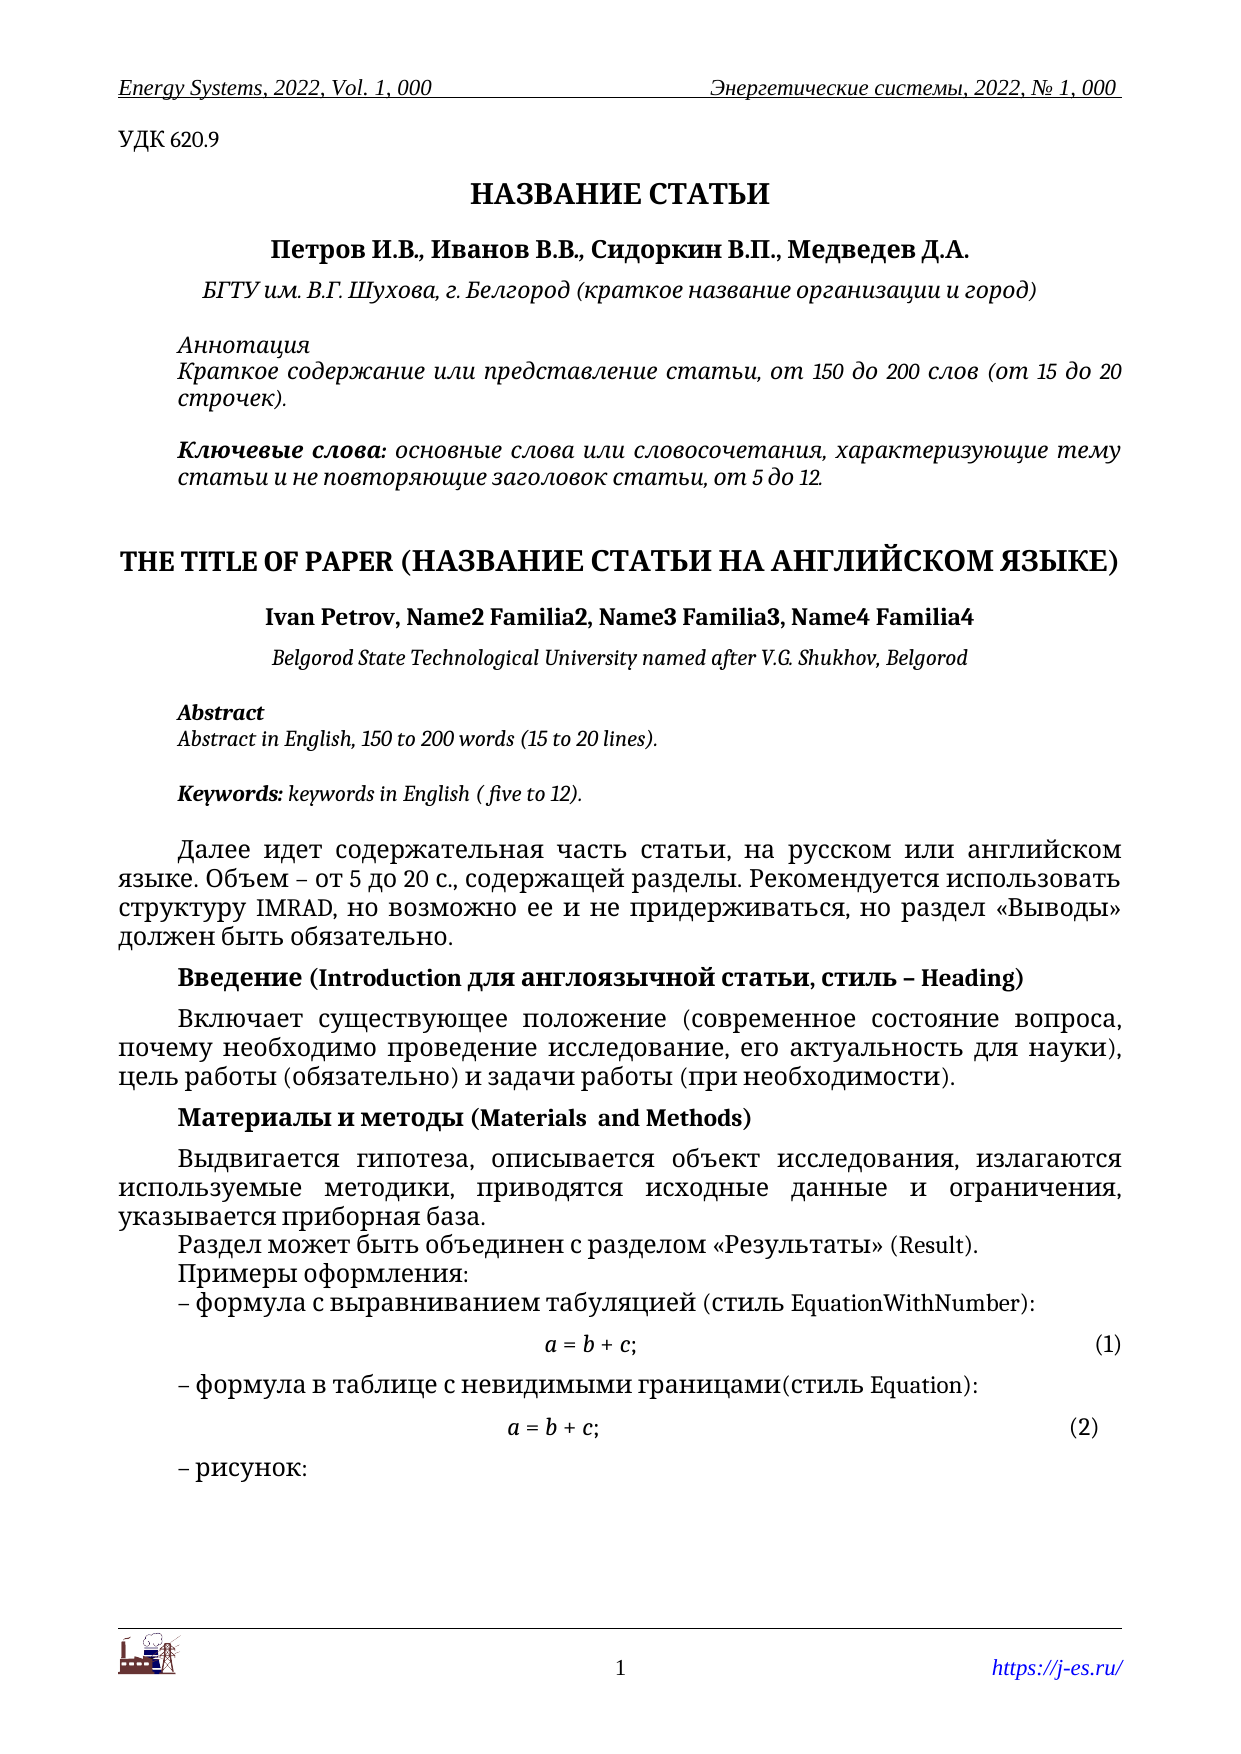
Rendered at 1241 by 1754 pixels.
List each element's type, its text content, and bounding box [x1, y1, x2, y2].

text The title of paper (Название статьи на английском языке) [118, 545, 1122, 578]
text Название статьи [118, 178, 1122, 211]
text a = b + c; (1) [118, 1330, 1122, 1359]
text Включает существующее положение (современное состояние вопроса, почему необходимо проведение исследование, его актуальность для науки), цель работы (обязательно) и задачи работы (при необходимости). [118, 1005, 1122, 1091]
picture [118, 1631, 181, 1676]
table_header (2) [1000, 1400, 1111, 1454]
subtitle Материалы и методы (Materials and Methods) [118, 1104, 1122, 1132]
text – рисунок: [118, 1454, 1122, 1482]
subtitle Введение (Introduction для англоязычной статьи, стиль – Heading) [118, 964, 1122, 992]
text Аннотация [177, 333, 1122, 359]
text Abstract [177, 699, 1122, 726]
text Примеры оформления: [118, 1260, 1122, 1289]
text – формула в таблице с невидимыми границами(стиль Equation): [118, 1371, 1122, 1400]
text Abstract in English, 150 to 200 words (15 to 20 lines). [177, 726, 1122, 752]
text Выдвигается гипотеза, описывается объект исследования, излагаются используемые методики, приводятся исходные данные и ограничения, указывается приборная база. [118, 1145, 1122, 1231]
text Belgorod State Technological University named after V.G. Shukhov, Belgorod [118, 644, 1122, 671]
text Далее идет содержательная часть статьи, на русском или английском языке. Объем – от 5 до 20 с., содержащей разделы. Рекомендуется использовать структуру IMRAD, но возможно ее и не придерживаться, но раздел «Выводы» должен быть обязательно. [118, 836, 1122, 951]
text Раздел может быть объединен с разделом «Результаты» (Result). [118, 1231, 1122, 1260]
text Ivan Petrov, Name2 Familia2, Name3 Familia3, Name4 Familia4 [118, 603, 1122, 632]
text УДК 620.9 [118, 127, 1122, 153]
text Ключевые слова: основные слова или словосочетания, характеризующие тему статьи и не повторяющие заголовок статьи, от 5 до 12. [177, 438, 1122, 491]
table_header a = b + c; [107, 1400, 999, 1454]
text – формула с выравниванием табуляцией (стиль EquationWithNumber): [118, 1289, 1122, 1317]
text Keywords: keywords in English ( five to 12). [177, 781, 1122, 807]
text БГТУ им. В.Г. Шухова, г. Белгород (краткое название организации и город) [118, 278, 1122, 304]
text Петров И.В., Иванов В.В., Сидоркин В.П., Медведев Д.А. [118, 236, 1122, 265]
text Краткое содержание или представление статьи, от 150 до 200 слов (от 15 до 20 строчек). [177, 359, 1122, 412]
